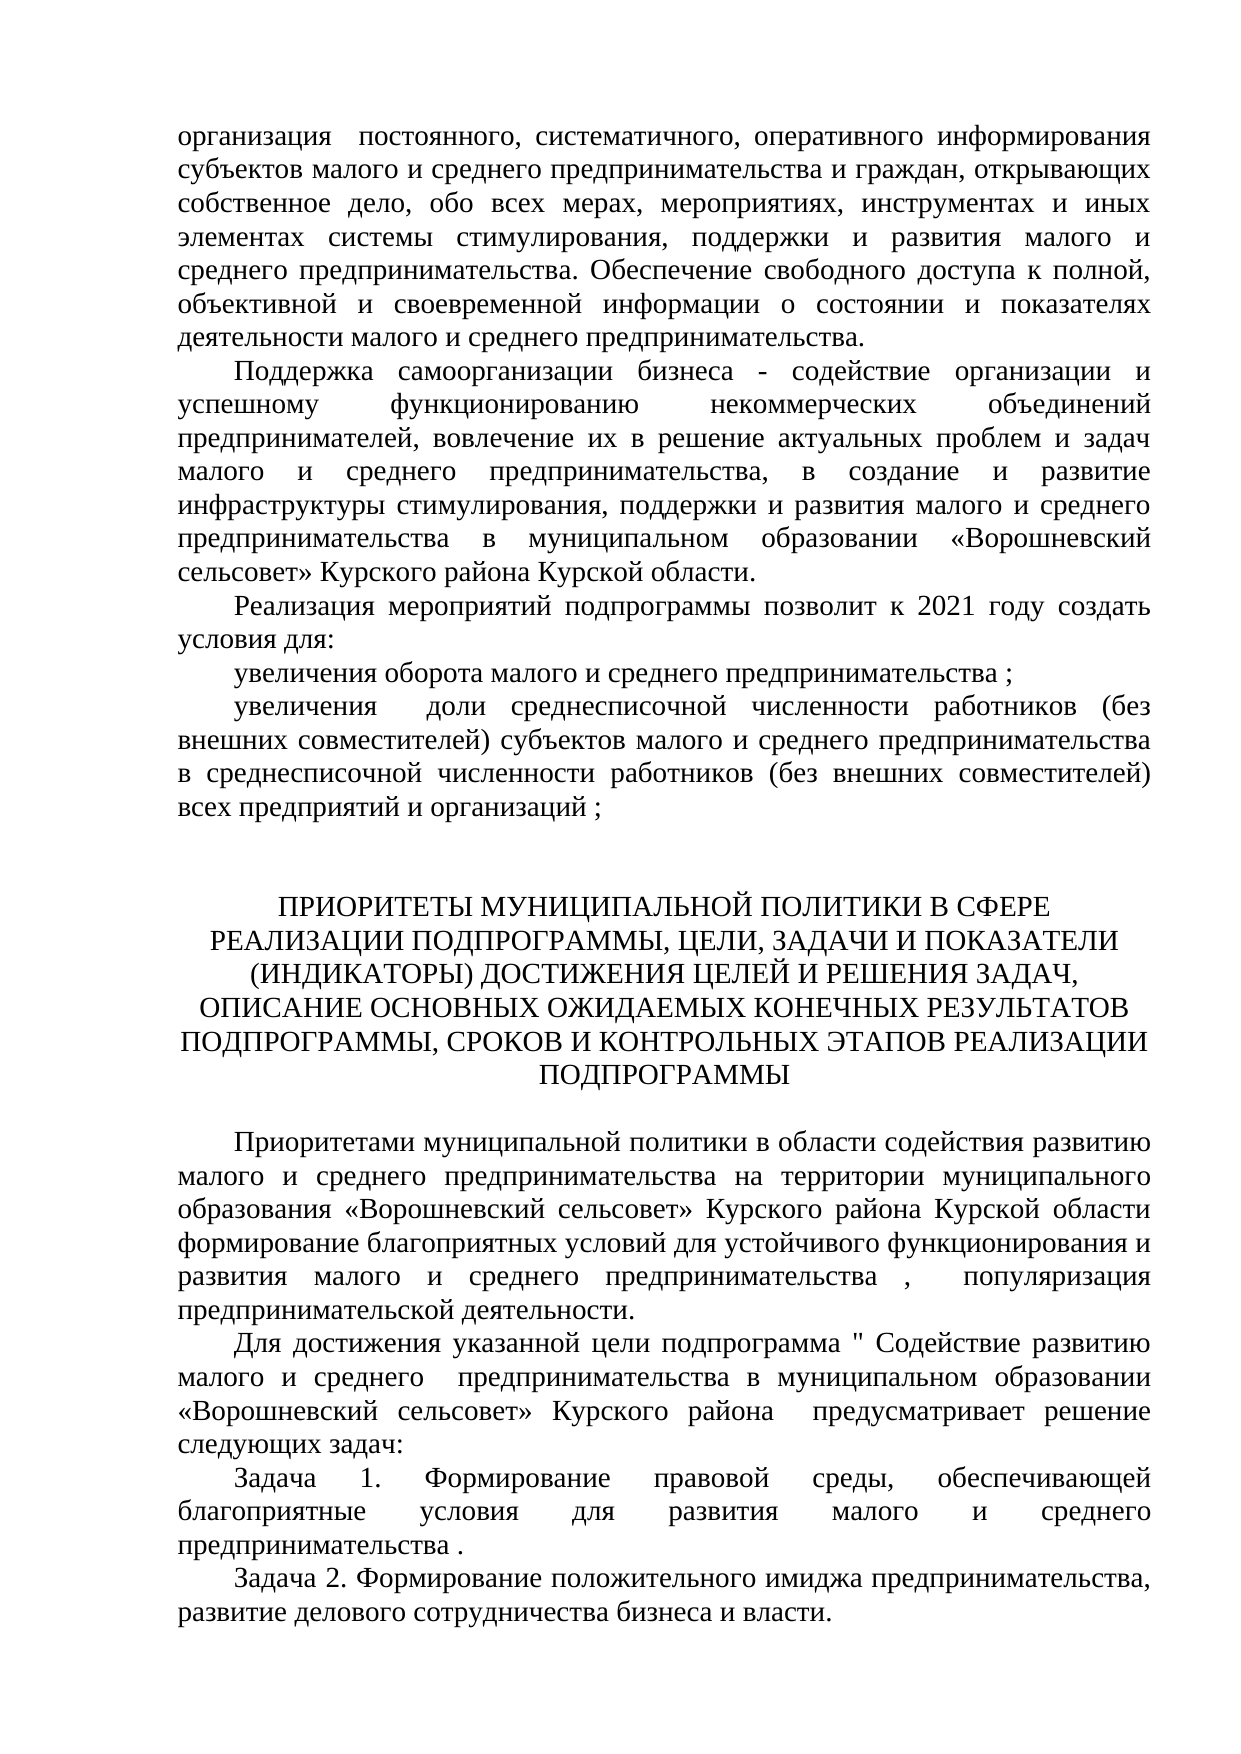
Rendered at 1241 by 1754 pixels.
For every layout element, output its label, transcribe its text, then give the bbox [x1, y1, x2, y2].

text Реализация мероприятий подпрограммы позволит к 2021 году создать условия для: [177, 588, 1152, 655]
text увеличения доли среднесписочной численности работников (без внешних совместителей) субъектов малого и среднего предпринимательства в среднесписочной численности работников (без внешних совместителей) всех предприятий и организаций ; [177, 688, 1152, 822]
text Для достижения указанной цели подпрограмма " Содействие развитию малого и среднего предпринимательства в муниципальном образовании «Ворошневский сельсовет» Курского района предусматривает решение следующих задач: [177, 1326, 1152, 1460]
text Приоритетами муниципальной политики в области содействия развитию малого и среднего предпринимательства на территории муниципального образования «Ворошневский сельсовет» Курского района Курской области формирование благоприятных условий для устойчивого функционирования и развития малого и среднего предпринимательства , популяризация предпринимательской деятельности. [177, 1124, 1152, 1326]
text ПРИОРИТЕТЫ МУНИЦИПАЛЬНОЙ ПОЛИТИКИ В СФЕРЕ [177, 889, 1152, 923]
text увеличения оборота малого и среднего предпринимательства ; [177, 655, 1152, 688]
text Поддержка самоорганизации бизнеса - содействие организации и успешному функционированию некоммерческих объединений предпринимателей, вовлечение их в решение актуальных проблем и задач малого и среднего предпринимательства, в создание и развитие инфраструктуры стимулирования, поддержки и развития малого и среднего предпринимательства в муниципальном образовании «Ворошневский сельсовет» Курского района Курской области. [177, 353, 1152, 588]
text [177, 118, 1152, 353]
text Задача 1. Формирование правовой среды, обеспечивающей благоприятные условия для развития малого и среднего предпринимательства . [177, 1460, 1152, 1560]
text (ИНДИКАТОРЫ) ДОСТИЖЕНИЯ ЦЕЛЕЙ И РЕШЕНИЯ ЗАДАЧ, ОПИСАНИЕ ОСНОВНЫХ ОЖИДАЕМЫХ КОНЕЧНЫХ РЕЗУЛЬТАТОВ ПОДПРОГРАММЫ, СРОКОВ И КОНТРОЛЬНЫХ ЭТАПОВ РЕАЛИЗАЦИИ ПОДПРОГРАММЫ [177, 957, 1152, 1091]
text РЕАЛИЗАЦИИ ПОДПРОГРАММЫ, ЦЕЛИ, ЗАДАЧИ И ПОКАЗАТЕЛИ [177, 923, 1152, 957]
text Задача 2. Формирование положительного имиджа предпринимательства, развитие делового сотрудничества бизнеса и власти. [177, 1560, 1152, 1627]
